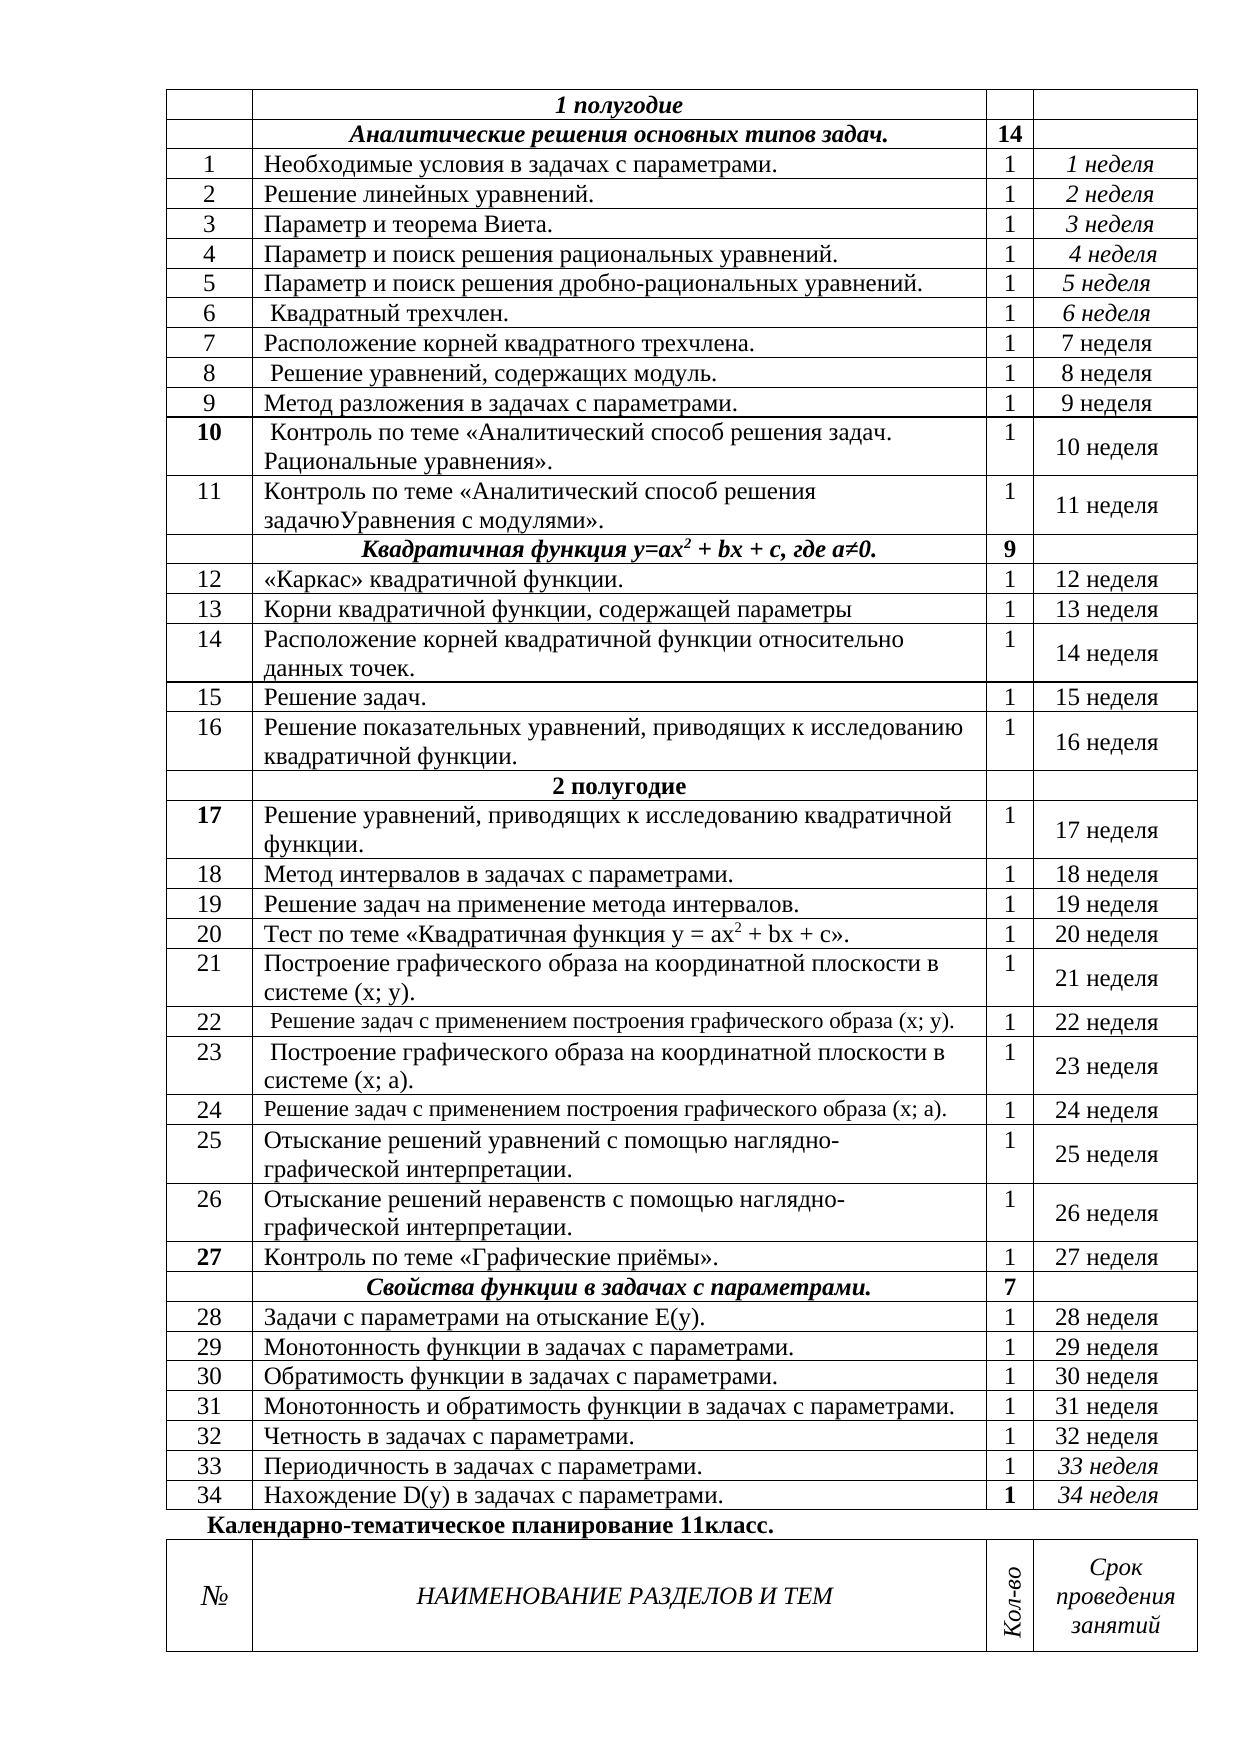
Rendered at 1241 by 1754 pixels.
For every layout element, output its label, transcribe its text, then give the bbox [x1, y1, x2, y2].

table_cell Тест по теме «Квадратичная функция у = ах2 + bх + с». [253, 919, 986, 947]
table_cell [167, 771, 252, 799]
table_cell «Каркас» квадратичной функции. [253, 564, 986, 593]
table_cell Метод разложения в задачах с параметрами. [253, 388, 986, 416]
table_cell 11 неделя [1034, 476, 1197, 533]
table_cell 13 [167, 594, 252, 623]
table_cell 7 [167, 328, 252, 357]
table_cell 10 неделя [1034, 418, 1197, 475]
table_cell [1034, 771, 1197, 799]
table_cell Задачи с параметрами на отыскание Е(у). [253, 1302, 986, 1331]
table_cell 1 [987, 476, 1033, 533]
table_cell 1 [987, 328, 1033, 357]
table_cell Периодичность в задачах с параметрами. [253, 1451, 986, 1479]
table_cell Решение уравнений, приводящих к исследованию квадратичной функции. [253, 801, 986, 858]
table_cell 18 неделя [1034, 859, 1197, 888]
table_header НАИМЕНОВАНИЕ РАЗДЕЛОВ И ТЕМ [253, 1540, 986, 1651]
table_cell 31 неделя [1034, 1391, 1197, 1420]
table_cell Контроль по теме «Аналитический способ решения задач. Рациональные уравнения». [253, 418, 986, 475]
table_cell 15 [167, 683, 252, 711]
table_cell Квадратичная функция у=ах2 + bх + с, где а≠0. [253, 535, 986, 563]
table_cell 34 [167, 1481, 252, 1509]
table_cell 14 неделя [1034, 624, 1197, 681]
table_cell 1 [987, 1125, 1033, 1183]
table_cell 1 [987, 1391, 1033, 1420]
table_cell 9 неделя [1034, 388, 1197, 416]
table_cell 1 [987, 298, 1033, 327]
table_cell 1 [987, 1242, 1033, 1271]
table_cell Построение графического образа на координатной плоскости в системе (х; у). [253, 949, 986, 1006]
table_cell 11 [167, 476, 252, 533]
table_cell Корни квадратичной функции, содержащей параметры [253, 594, 986, 623]
table_cell 3 [167, 209, 252, 238]
table_cell 32 неделя [1034, 1421, 1197, 1450]
table_cell 1 [987, 859, 1033, 888]
table_cell 3 неделя [1034, 209, 1197, 238]
table_cell 14 [167, 624, 252, 681]
table_cell 28 [167, 1302, 252, 1331]
table_cell 32 [167, 1421, 252, 1450]
table_cell 34 неделя [1034, 1481, 1197, 1509]
table_cell 1 [987, 1095, 1033, 1124]
table_cell Метод интервалов в задачах с параметрами. [253, 859, 986, 888]
table_cell [167, 90, 252, 118]
table_cell Обратимость функции в задачах с параметрами. [253, 1361, 986, 1390]
table_cell [1034, 120, 1197, 148]
table_cell Параметр и поиск решения дробно-рациональных уравнений. [253, 269, 986, 297]
table_cell 1 [987, 358, 1033, 387]
table_cell 12 неделя [1034, 564, 1197, 593]
table_header Срок проведения занятий [1034, 1540, 1197, 1651]
table_cell 23 [167, 1037, 252, 1094]
table_cell 26 [167, 1184, 252, 1241]
table_cell 7 [987, 1272, 1033, 1301]
table_cell Расположение корней квадратичной функции относительно данных точек. [253, 624, 986, 681]
table_header Кол-во часов [987, 1540, 1033, 1651]
text Календарно-тематическое планирование 11класс. [207, 1510, 1152, 1539]
table_cell Необходимые условия в задачах с параметрами. [253, 149, 986, 178]
table_cell 18 [167, 859, 252, 888]
table_cell [1034, 90, 1197, 118]
table_cell 26 неделя [1034, 1184, 1197, 1241]
table_cell 19 неделя [1034, 889, 1197, 918]
table_cell 7 неделя [1034, 328, 1197, 357]
table_cell 1 полугодие [253, 90, 986, 118]
table_cell Четность в задачах с параметрами. [253, 1421, 986, 1450]
table_cell 6 [167, 298, 252, 327]
table_cell 1 [987, 1007, 1033, 1036]
table_cell 25 неделя [1034, 1125, 1197, 1183]
table_cell 1 [987, 801, 1033, 858]
table_cell 4 неделя [1034, 239, 1197, 267]
table_cell Параметр и поиск решения рациональных уравнений. [253, 239, 986, 267]
table_cell 8 неделя [1034, 358, 1197, 387]
table_cell [167, 535, 252, 563]
table_cell 1 неделя [1034, 149, 1197, 178]
table_cell 23 неделя [1034, 1037, 1197, 1094]
table_cell 16 [167, 712, 252, 770]
table_cell 17 неделя [1034, 801, 1197, 858]
table_cell 1 [987, 1451, 1033, 1479]
table_cell 2 полугодие [253, 771, 986, 799]
table_cell Решение линейных уравнений. [253, 179, 986, 208]
table_cell Отыскание решений уравнений с помощью наглядно-графической интерпретации. [253, 1125, 986, 1183]
table_cell 1 [987, 1302, 1033, 1331]
table_cell [987, 90, 1033, 118]
table_cell 1 [987, 269, 1033, 297]
table_cell 1 [987, 1184, 1033, 1241]
table_cell 1 [987, 624, 1033, 681]
table_cell 1 [987, 1037, 1033, 1094]
table_cell Свойства функции в задачах с параметрами. [253, 1272, 986, 1301]
table_cell 2 неделя [1034, 179, 1197, 208]
table_cell Построение графического образа на координатной плоскости в системе (х; а). [253, 1037, 986, 1094]
table_cell 20 [167, 919, 252, 947]
table_cell Контроль по теме «Аналитический способ решения задачюУравнения с модулями». [253, 476, 986, 533]
table_cell 1 [987, 712, 1033, 770]
table_cell Решение задач. [253, 683, 986, 711]
table_cell 33 [167, 1451, 252, 1479]
table_cell 1 [987, 564, 1033, 593]
table_cell 1 [987, 388, 1033, 416]
table_header № [167, 1540, 252, 1651]
table_cell Контроль по теме «Графические приёмы». [253, 1242, 986, 1271]
table_cell [167, 1272, 252, 1301]
table_cell 27 [167, 1242, 252, 1271]
table_cell 1 [987, 418, 1033, 475]
table_cell Решение задач на применение метода интервалов. [253, 889, 986, 918]
table_cell Нахождение D(y) в задачах с параметрами. [253, 1481, 986, 1509]
table_cell 22 [167, 1007, 252, 1036]
table_cell 15 неделя [1034, 683, 1197, 711]
table_cell 1 [987, 683, 1033, 711]
table_cell 24 [167, 1095, 252, 1124]
table_cell 1 [987, 1481, 1033, 1509]
table_cell 22 неделя [1034, 1007, 1197, 1036]
table_cell 1 [987, 1421, 1033, 1450]
table_cell 1 [987, 1361, 1033, 1390]
table_cell Монотонность и обратимость функции в задачах с параметрами. [253, 1391, 986, 1420]
table_cell 1 [987, 209, 1033, 238]
table_cell Расположение корней квадратного трехчлена. [253, 328, 986, 357]
table_cell 1 [987, 179, 1033, 208]
table_cell 8 [167, 358, 252, 387]
table_cell Монотонность функции в задачах с параметрами. [253, 1332, 986, 1360]
table_cell 16 неделя [1034, 712, 1197, 770]
table_cell 1 [987, 889, 1033, 918]
table_cell [1034, 535, 1197, 563]
table_cell 5 [167, 269, 252, 297]
table_cell Квадратный трехчлен. [253, 298, 986, 327]
table_cell 6 неделя [1034, 298, 1197, 327]
table_cell 19 [167, 889, 252, 918]
table_cell [987, 771, 1033, 799]
table_cell 14 [987, 120, 1033, 148]
table_cell Решение задач с применением построения графического образа (х; у). [253, 1007, 986, 1036]
table_cell 1 [987, 239, 1033, 267]
table_cell [167, 120, 252, 148]
table_cell 2 [167, 179, 252, 208]
table_cell 27 неделя [1034, 1242, 1197, 1271]
table_cell 1 [167, 149, 252, 178]
table_cell Решение задач с применением построения графического образа (х; а). [253, 1095, 986, 1124]
table_cell 20 неделя [1034, 919, 1197, 947]
table_cell 29 неделя [1034, 1332, 1197, 1360]
table_cell Решение уравнений, содержащих модуль. [253, 358, 986, 387]
table_cell 24 неделя [1034, 1095, 1197, 1124]
table_cell Решение показательных уравнений, приводящих к исследованию квадратичной функции. [253, 712, 986, 770]
table_cell 17 [167, 801, 252, 858]
table_cell 10 [167, 418, 252, 475]
table_cell Отыскание решений неравенств с помощью наглядно-графической интерпретации. [253, 1184, 986, 1241]
table_cell [1034, 1272, 1197, 1301]
table_cell 4 [167, 239, 252, 267]
table_cell 1 [987, 949, 1033, 1006]
table_cell 1 [987, 149, 1033, 178]
table_cell 12 [167, 564, 252, 593]
table_cell Аналитические решения основных типов задач. [253, 120, 986, 148]
table_cell 31 [167, 1391, 252, 1420]
table_cell 28 неделя [1034, 1302, 1197, 1331]
table_cell 9 [987, 535, 1033, 563]
table_cell 25 [167, 1125, 252, 1183]
table_cell 29 [167, 1332, 252, 1360]
table_cell 21 неделя [1034, 949, 1197, 1006]
table_cell 13 неделя [1034, 594, 1197, 623]
table_cell 1 [987, 1332, 1033, 1360]
table_cell 1 [987, 919, 1033, 947]
table_cell Параметр и теорема Виета. [253, 209, 986, 238]
table_cell 9 [167, 388, 252, 416]
table_cell 30 неделя [1034, 1361, 1197, 1390]
table_cell 5 неделя [1034, 269, 1197, 297]
table_cell 21 [167, 949, 252, 1006]
table_cell 1 [987, 594, 1033, 623]
table_cell 33 неделя [1034, 1451, 1197, 1479]
table_cell 30 [167, 1361, 252, 1390]
